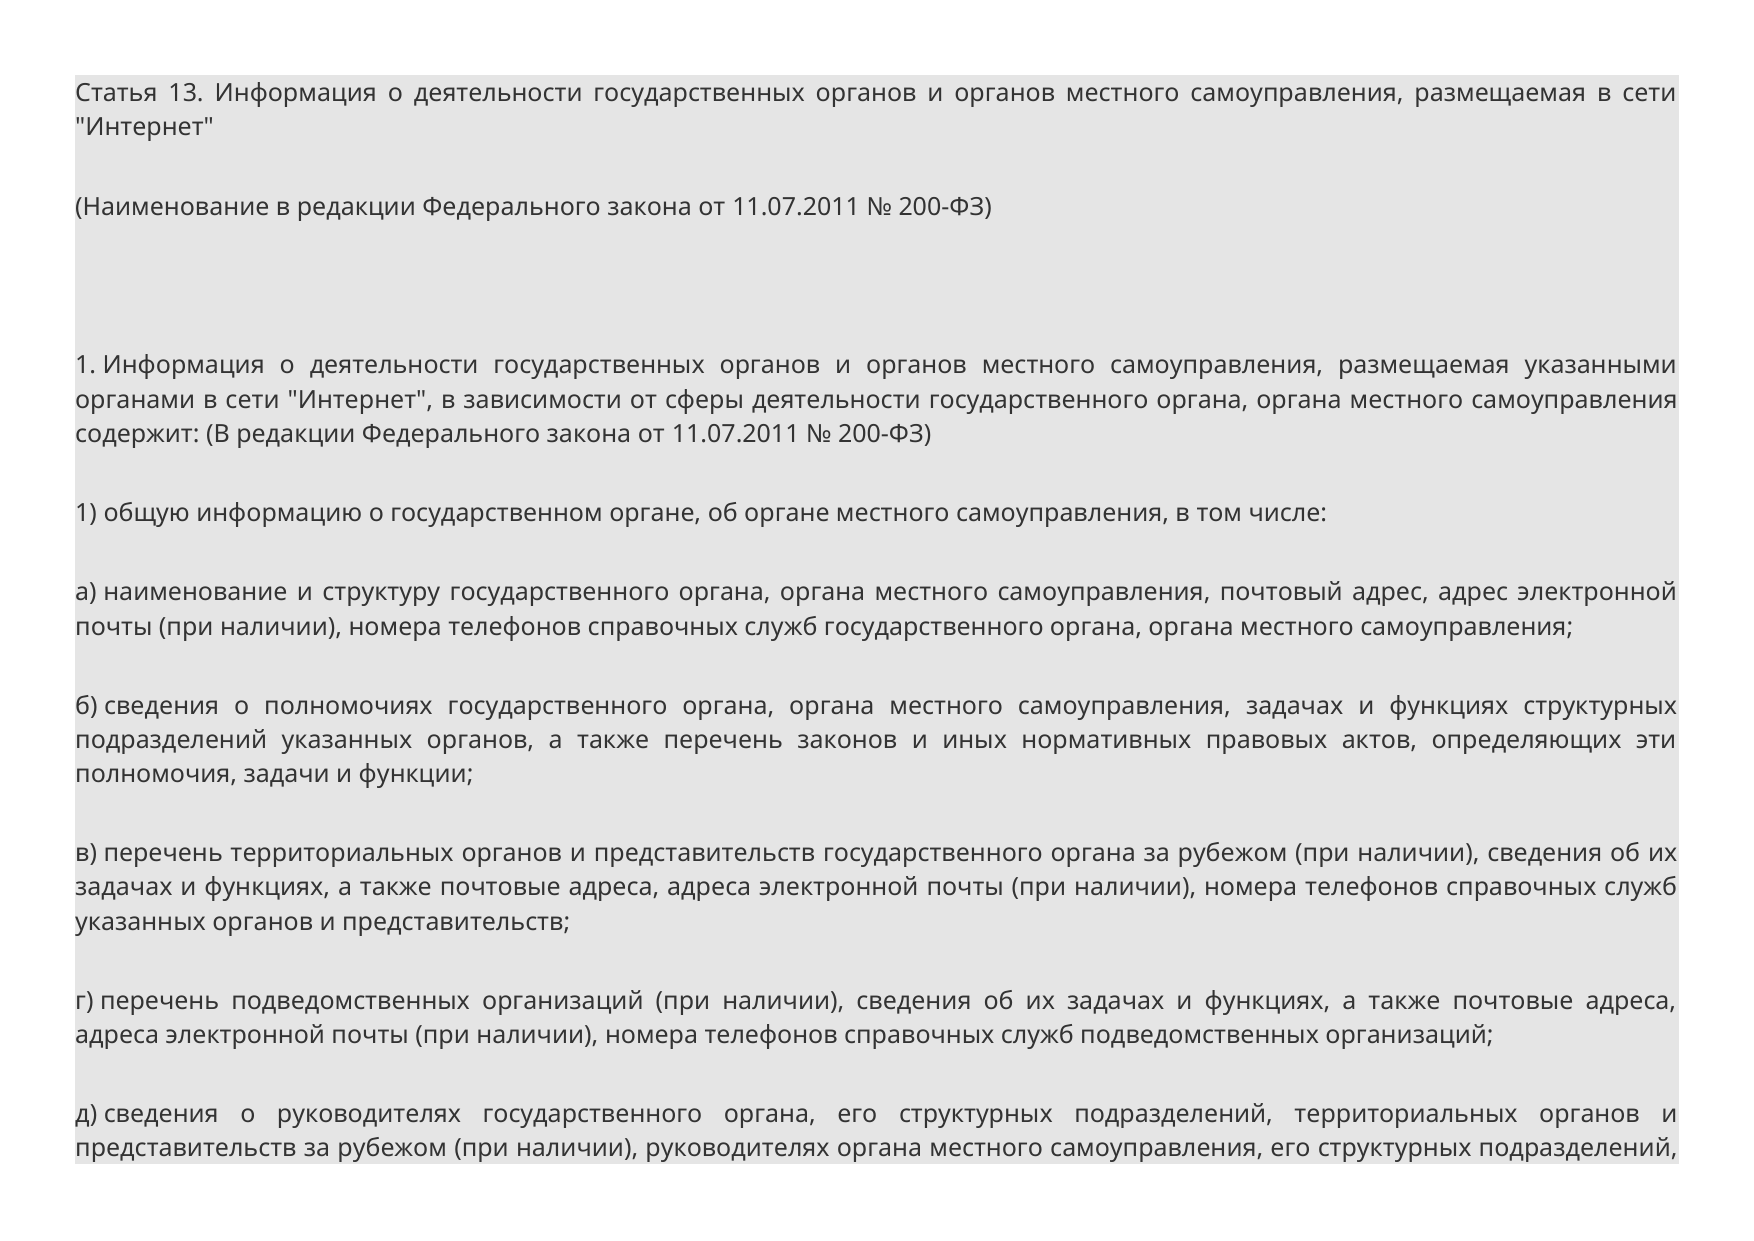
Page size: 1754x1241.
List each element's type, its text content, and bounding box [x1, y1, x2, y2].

text в) перечень территориальных органов и представительств государственного органа за рубежом (при наличии), сведения об их задачах и функциях, а также почтовые адреса, адреса электронной почты (при наличии), номера телефонов справочных служб указанных органов и представительств; [75, 835, 1679, 937]
text 1) общую информацию о государственном органе, об органе местного самоуправления, в том числе: [75, 495, 1679, 529]
text г) перечень подведомственных организаций (при наличии), сведения об их задачах и функциях, а также почтовые адреса, адреса электронной почты (при наличии), номера телефонов справочных служб подведомственных организаций; [75, 982, 1679, 1051]
text а) наименование и структуру государственного органа, органа местного самоуправления, почтовый адрес, адрес электронной почты (при наличии), номера телефонов справочных служб государственного органа, органа местного самоуправления; [75, 574, 1679, 642]
text б) сведения о полномочиях государственного органа, органа местного самоуправления, задачах и функциях структурных подразделений указанных органов, а также перечень законов и иных нормативных правовых актов, определяющих эти полномочия, задачи и функции; [75, 687, 1679, 790]
text 1. Информация о деятельности государственных органов и органов местного самоуправления, размещаемая указанными органами в сети "Интернет", в зависимости от сферы деятельности государственного органа, органа местного самоуправления содержит: (В редакции Федерального закона от 11.07.2011 № 200-ФЗ) [75, 347, 1679, 449]
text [75, 1096, 1679, 1164]
text Статья 13. Информация о деятельности государственных органов и органов местного самоуправления, размещаемая в сети "Интернет" [75, 75, 1679, 143]
text (Наименование в редакции Федерального закона от 11.07.2011 № 200-ФЗ) [75, 188, 1679, 222]
